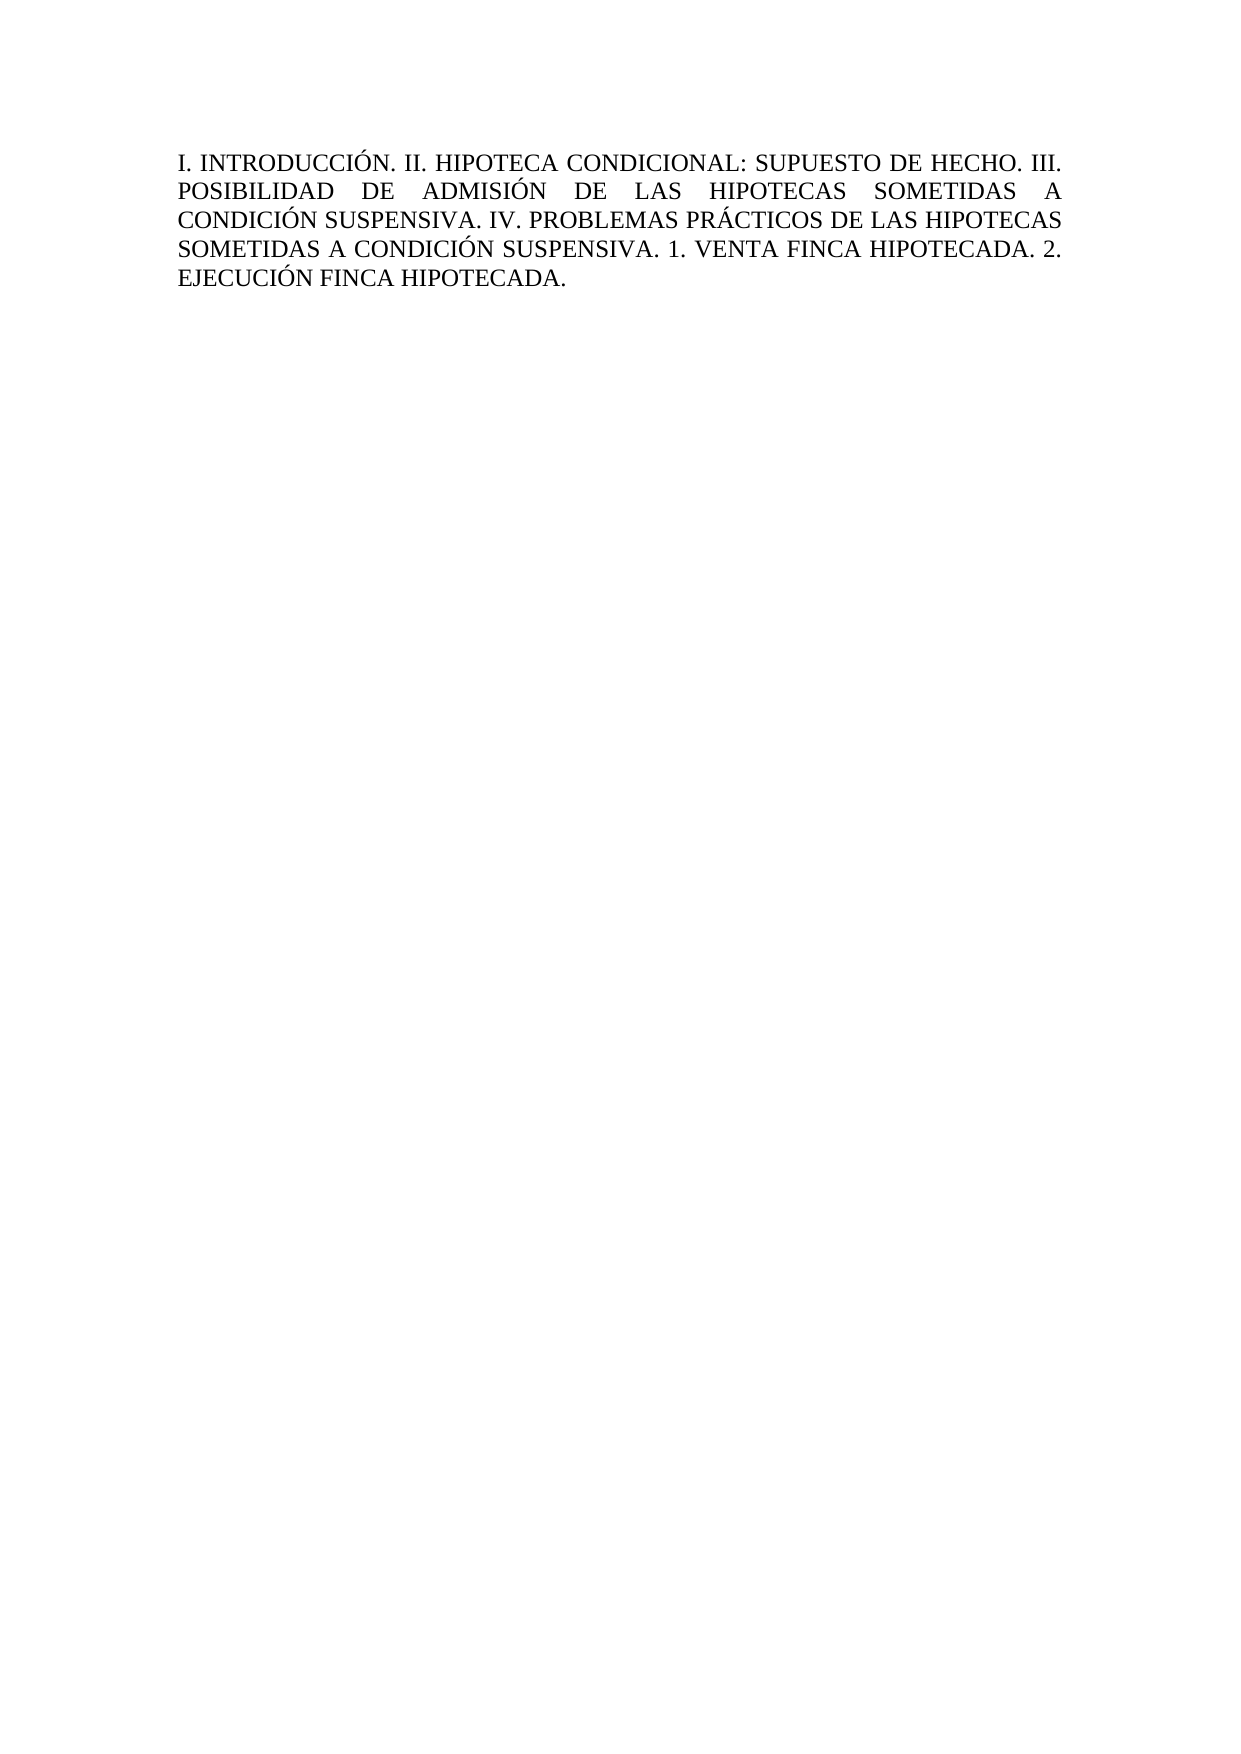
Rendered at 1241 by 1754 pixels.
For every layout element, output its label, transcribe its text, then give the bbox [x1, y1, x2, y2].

text I. INTRODUCCIÓN. II. HIPOTECA CONDICIONAL: SUPUESTO DE HECHO. III. POSIBILIDAD DE ADMISIÓN DE LAS HIPOTECAS SOMETIDAS A CONDICIÓN SUSPENSIVA. IV. PROBLEMAS PRÁCTICOS DE LAS HIPOTECAS SOMETIDAS A CONDICIÓN SUSPENSIVA. 1. VENTA FINCA HIPOTECADA. 2. EJECUCIÓN FINCA HIPOTECADA. [177, 148, 1063, 291]
